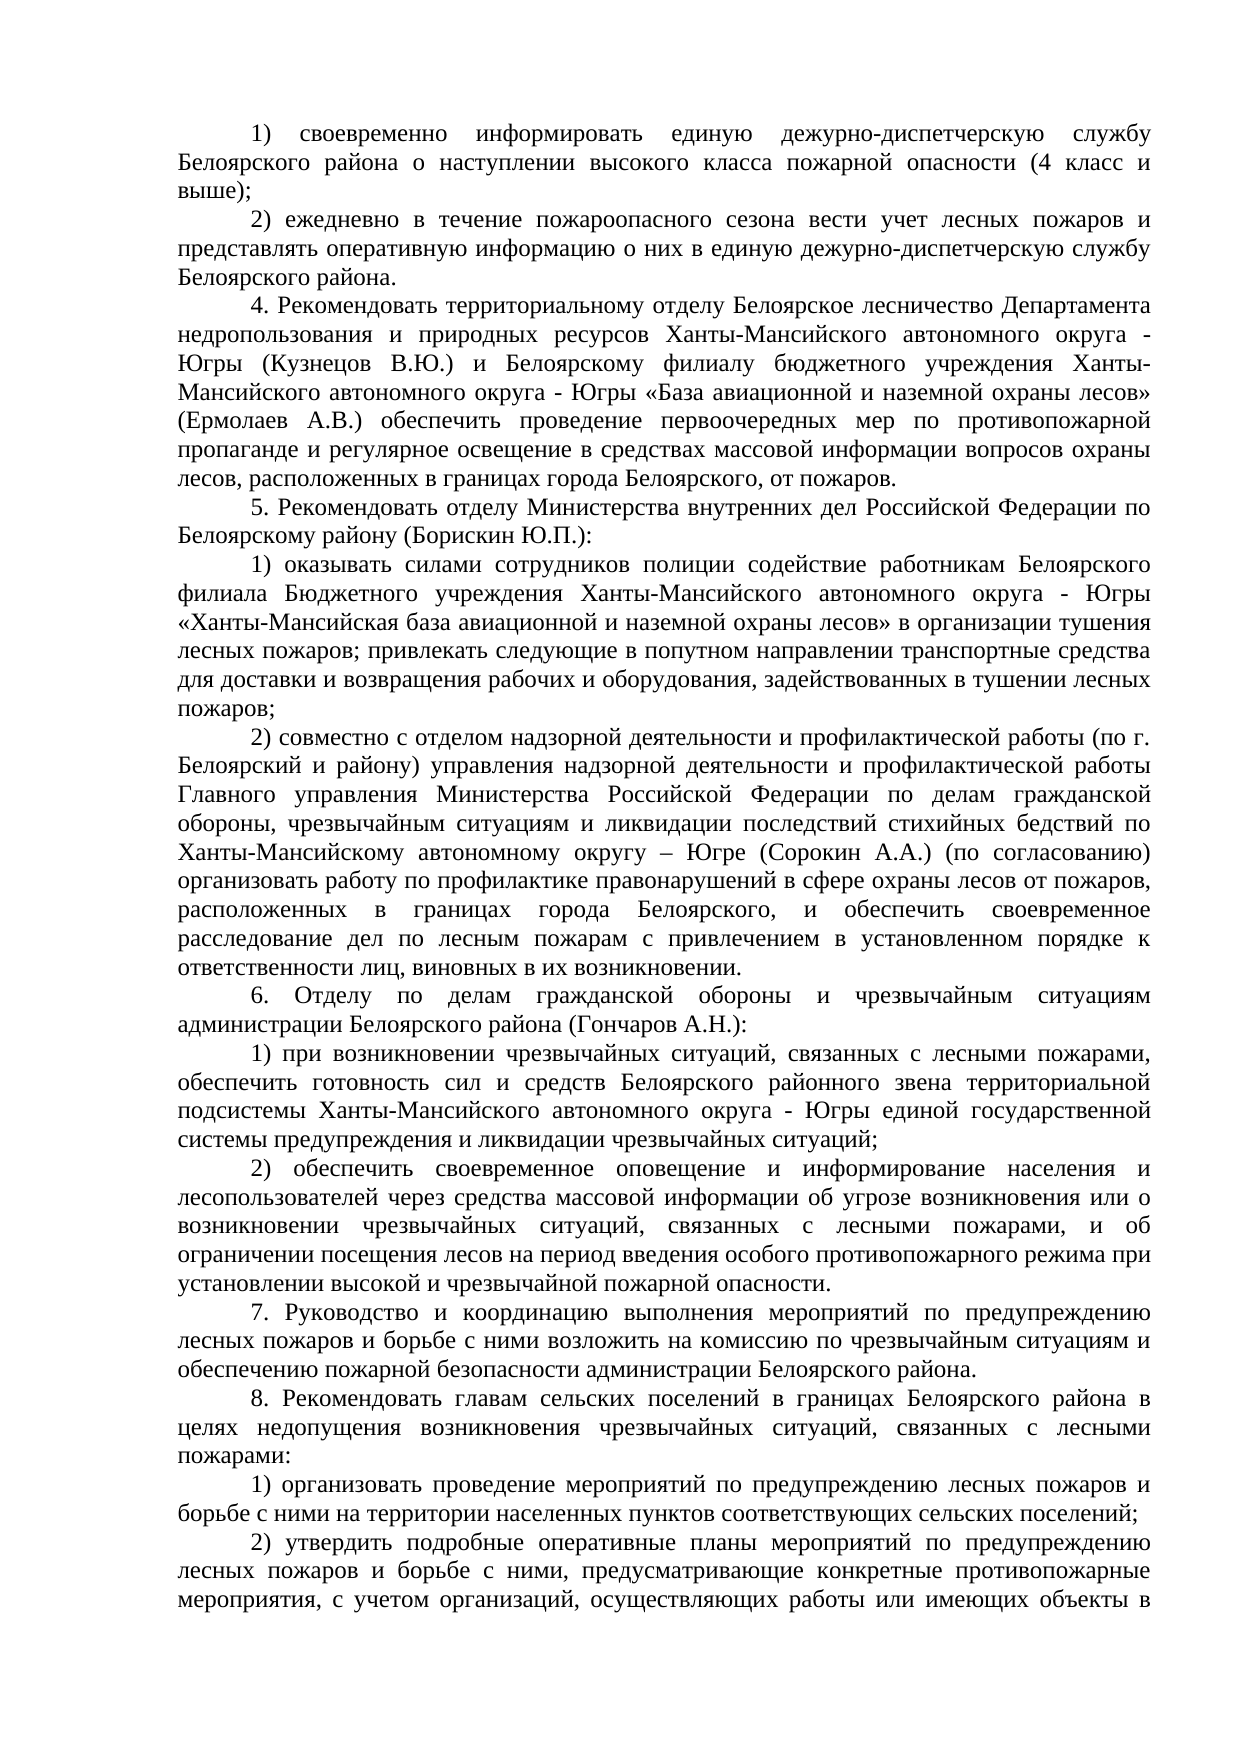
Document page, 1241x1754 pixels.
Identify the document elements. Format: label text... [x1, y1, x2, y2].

text 1) оказывать силами сотрудников полиции содействие работникам Белоярского филиала Бюджетного учреждения Ханты-Мансийского автономного округа - Югры «Ханты-Мансийская база авиационной и наземной охраны лесов» в организации тушения лесных пожаров; привлекать следующие в попутном направлении транспортные средства для доставки и возвращения рабочих и оборудования, задействованных в тушении лесных пожаров; [177, 549, 1152, 722]
text 2) ежедневно в течение пожароопасного сезона вести учет лесных пожаров и представлять оперативную информацию о них в единую дежурно-диспетчерскую службу Белоярского района. [177, 204, 1152, 291]
text 7. Руководство и координацию выполнения мероприятий по предупреждению лесных пожаров и борьбе с ними возложить на комиссию по чрезвычайным ситуациям и обеспечению пожарной безопасности администрации Белоярского района. [177, 1297, 1152, 1383]
text 2) совместно с отделом надзорной деятельности и профилактической работы (по г. Белоярский и району) управления надзорной деятельности и профилактической работы Главного управления Министерства Российской Федерации по делам гражданской обороны, чрезвычайным ситуациям и ликвидации последствий стихийных бедствий по Ханты-Мансийскому автономному округу – Югре (Сорокин А.А.) (по согласованию) организовать работу по профилактике правонарушений в сфере охраны лесов от пожаров, расположенных в границах города Белоярского, и обеспечить своевременное расследование дел по лесным пожарам с привлечением в установленном порядке к ответственности лиц, виновных в их возникновении. [177, 722, 1152, 981]
text 1) при возникновении чрезвычайных ситуаций, связанных с лесными пожарами, обеспечить готовность сил и средств Белоярского районного звена территориальной подсистемы Ханты-Мансийского автономного округа - Югры единой государственной системы предупреждения и ликвидации чрезвычайных ситуаций; [177, 1038, 1152, 1153]
text 1) организовать проведение мероприятий по предупреждению лесных пожаров и борьбе с ними на территории населенных пунктов соответствующих сельских поселений; [177, 1469, 1152, 1527]
text 4. Рекомендовать территориальному отделу Белоярское лесничество Департамента недропользования и природных ресурсов Ханты-Мансийского автономного округа - Югры (Кузнецов В.Ю.) и Белоярскому филиалу бюджетного учреждения Ханты-Мансийского автономного округа - Югры «База авиационной и наземной охраны лесов» (Ермолаев А.В.) обеспечить проведение первоочередных мер по противопожарной пропаганде и регулярное освещение в средствах массовой информации вопросов охраны лесов, расположенных в границах города Белоярского, от пожаров. [177, 291, 1152, 492]
text 8. Рекомендовать главам сельских поселений в границах Белоярского района в целях недопущения возникновения чрезвычайных ситуаций, связанных с лесными пожарами: [177, 1383, 1152, 1469]
text 6. Отделу по делам гражданской обороны и чрезвычайным ситуациям администрации Белоярского района (Гончаров А.Н.): [177, 981, 1152, 1038]
text 5. Рекомендовать отделу Министерства внутренних дел Российской Федерации по Белоярскому району (Борискин Ю.П.): [177, 492, 1152, 549]
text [177, 1527, 1152, 1613]
text 2) обеспечить своевременное оповещение и информирование населения и лесопользователей через средства массовой информации об угрозе возникновения или о возникновении чрезвычайных ситуаций, связанных с лесными пожарами, и об ограничении посещения лесов на период введения особого противопожарного режима при установлении высокой и чрезвычайной пожарной опасности. [177, 1153, 1152, 1297]
text 1) своевременно информировать единую дежурно-диспетчерскую службу Белоярского района о наступлении высокого класса пожарной опасности (4 класс и выше); [177, 118, 1152, 204]
